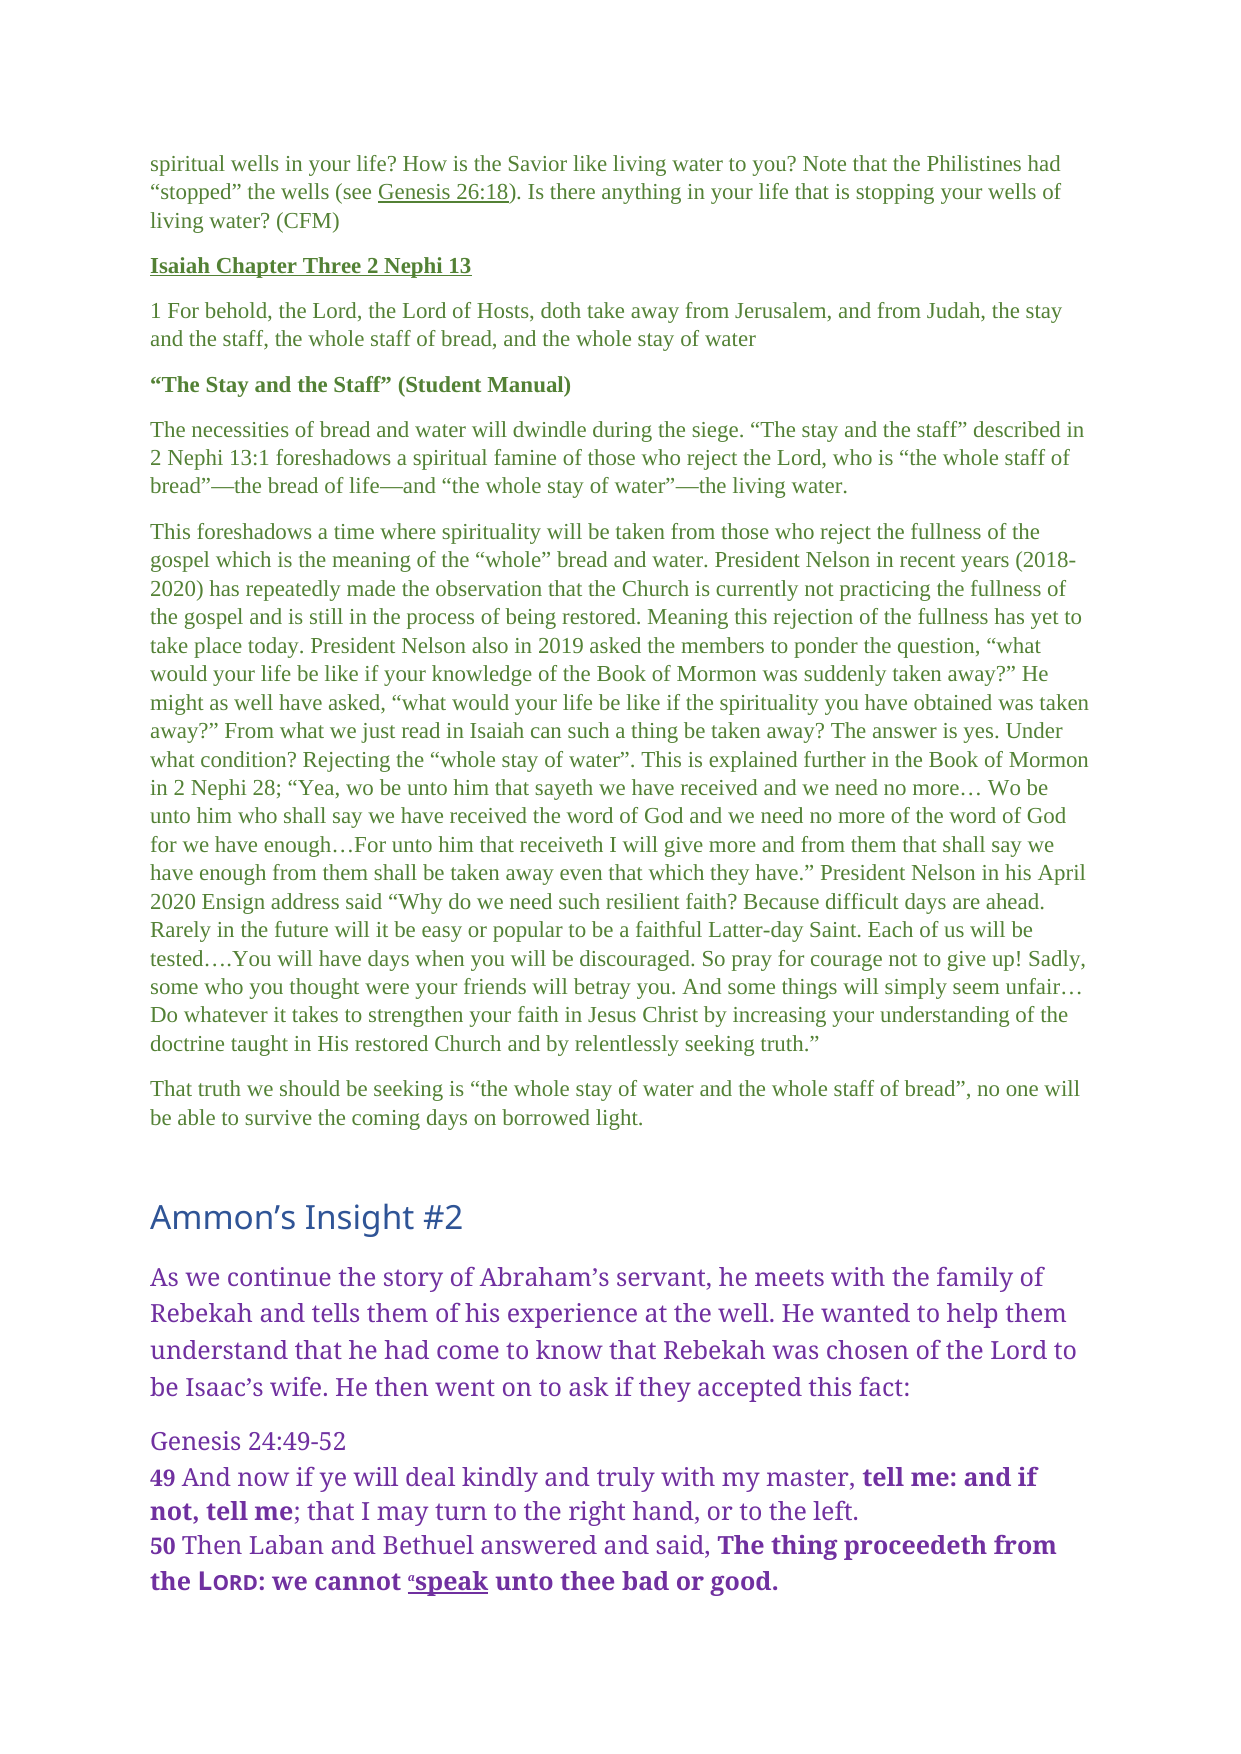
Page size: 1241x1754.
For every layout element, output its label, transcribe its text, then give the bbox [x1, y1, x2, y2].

text That truth we should be seeking is “the whole stay of water and the whole staff of bread”, no one will be able to survive the coming days on borrowed light. [150, 1075, 1090, 1130]
text This foreshadows a time where spirituality will be taken from those who reject the fullness of the gospel which is the meaning of the “whole” bread and water. President Nelson in recent years (2018-2020) has repeatedly made the observation that the Church is currently not practicing the fullness of the gospel and is still in the process of being restored. Meaning this rejection of the fullness has yet to take place today. President Nelson also in 2019 asked the members to ponder the question, “what would your life be like if your knowledge of the Book of Mormon was suddenly taken away?” He might as well have asked, “what would your life be like if the spirituality you have obtained was taken away?” From what we just read in Isaiah can such a thing be taken away? The answer is yes. Under what condition? Rejecting the “whole stay of water”. This is explained further in the Book of Mormon in 2 Nephi 28; “Yea, wo be unto him that sayeth we have received and we need no more… Wo be unto him who shall say we have received the word of God and we need no more of the word of God for we have enough…For unto him that receiveth I will give more and from them that shall say we have enough from them shall be taken away even that which they have.” President Nelson in his April 2020 Ensign address said “Why do we need such resilient faith? Because difficult days are ahead. Rarely in the future will it be easy or popular to be a faithful Latter-day Saint. Each of us will be tested….You will have days when you will be discouraged. So pray for courage not to give up! Sadly, some who you thought were your friends will betray you. And some things will simply seem unfair…Do whatever it takes to strengthen your faith in Jesus Christ by increasing your understanding of the doctrine taught in His restored Church and by relentlessly seeking truth.” [150, 518, 1090, 1056]
text As we continue the story of Abraham’s servant, he meets with the family of Rebekah and tells them of his experience at the well. He wanted to help them understand that he had come to know that Rebekah was chosen of the Lord to be Isaac’s wife. He then went on to ask if they accepted this fact: [150, 1259, 1090, 1404]
text The necessities of bread and water will dwindle during the siege. “The stay and the staff” described in 2 Nephi 13:1 foreshadows a spiritual famine of those who reject the Lord, who is “the whole staff of bread”﻿—the bread of life﻿—and “the whole stay of water”﻿—the living water. [150, 416, 1090, 499]
text Ammon’s Insight #2 [150, 1194, 1090, 1239]
text Isaiah Chapter Three 2 Nephi 13 [150, 252, 1090, 278]
text Genesis 24:49-52 [150, 1423, 1090, 1457]
text 50 Then Laban and Bethuel answered and said, The thing proceedeth from the Lord: we cannot aspeak unto thee bad or good. [150, 1528, 1090, 1598]
text “The Stay and the Staff” (Student Manual) [150, 371, 1090, 397]
text 1 For behold, the Lord, the Lord of Hosts, doth take away from Jerusalem, and from Judah, the stay and the staff, the whole staff of bread, and the whole stay of water [150, 297, 1090, 352]
text 49 And now if ye will deal kindly and truly with my master, tell me: and if not, tell me; that I may turn to the right hand, or to the left. [150, 1460, 1090, 1528]
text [150, 150, 1090, 233]
